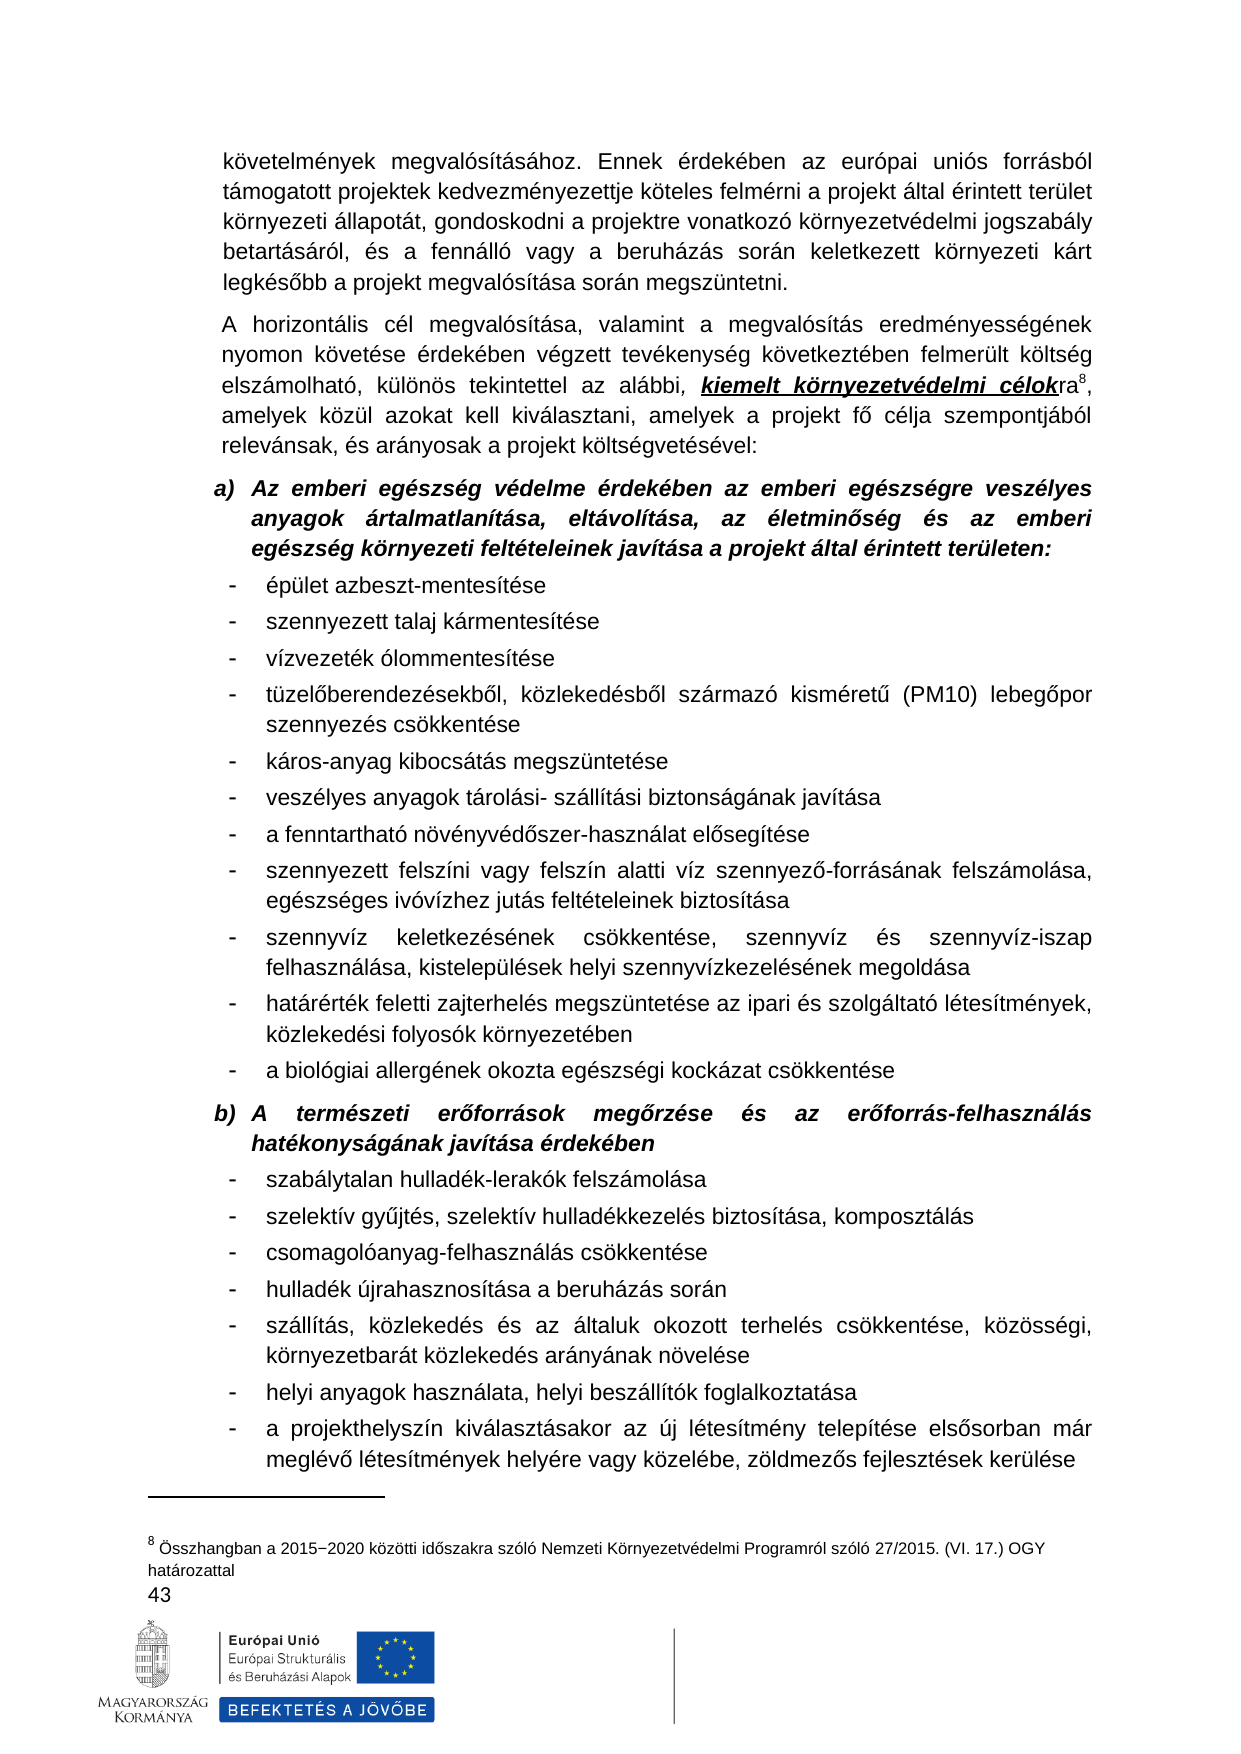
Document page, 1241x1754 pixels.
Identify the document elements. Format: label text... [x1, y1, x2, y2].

list szabálytalan hulladék-lerakók felszámolása [228, 1166, 1093, 1193]
picture [23, 1581, 685, 1754]
list vízvezeték ólommentesítése [228, 644, 1093, 671]
list épület azbeszt-mentesítése [228, 572, 1093, 598]
list veszélyes anyagok tárolási- szállítási biztonságának javítása [228, 784, 1093, 810]
list szennyezett talaj kármentesítése [228, 608, 1093, 634]
list szennyvíz keletkezésének csökkentése, szennyvíz és szennyvíz-iszap felhasználása, kistelepülések helyi szennyvízkezelésének megoldása [228, 924, 1093, 980]
list csomagolóanyag-felhasználás csökkentése [228, 1239, 1093, 1266]
list hulladék újrahasznosítása a beruházás során [228, 1276, 1093, 1302]
list szelektív gyűjtés, szelektív hulladékkezelés biztosítása, komposztálás [228, 1203, 1093, 1229]
list a biológiai allergének okozta egészségi kockázat csökkentése [228, 1057, 1093, 1083]
list tüzelőberendezésekből, közlekedésből származó kisméretű (PM10) lebegőpor szennyezés csökkentése [228, 681, 1093, 737]
list káros-anyag kibocsátás megszüntetése [228, 748, 1093, 774]
list a projekthelyszín kiválasztásakor az új létesítmény telepítése elsősorban már meglévő létesítmények helyére vagy közelébe, zöldmezős fejlesztések kerülése [228, 1415, 1093, 1472]
list határérték feletti zajterhelés megszüntetése az ipari és szolgáltató létesítmények, közlekedési folyosók környezetében [228, 990, 1093, 1047]
text A horizontális cél megvalósítása, valamint a megvalósítás eredményességének nyomon követése érdekében végzett tevékenység következtében felmerült költség elszámolható, különös tekintettel az alábbi, kiemelt környezetvédelmi célokra, amelyek közül azokat kell kiválasztani, amelyek a projekt fő célja szempontjából relevánsak, és arányosak a projekt költségvetésével: [221, 311, 1093, 458]
list Az emberi egészség védelme érdekében az emberi egészségre veszélyes anyagok ártalmatlanítása, eltávolítása, az életminőség és az emberi egészség környezeti feltételeinek javítása a projekt által érintett területen: [214, 475, 1093, 561]
list szennyezett felszíni vagy felszín alatti víz szennyező-forrásának felszámolása, egészséges ivóvízhez jutás feltételeinek biztosítása [228, 857, 1093, 913]
list A természeti erőforrások megőrzése és az erőforrás-felhasználás hatékonyságának javítása érdekében [214, 1100, 1093, 1156]
list szállítás, közlekedés és az általuk okozott terhelés csökkentése, közösségi, környezetbarát közlekedés arányának növelése [228, 1312, 1093, 1369]
list a fenntartható növényvédőszer-használat elősegítése [228, 821, 1093, 847]
list helyi anyagok használata, helyi beszállítók foglalkoztatása [228, 1379, 1093, 1405]
